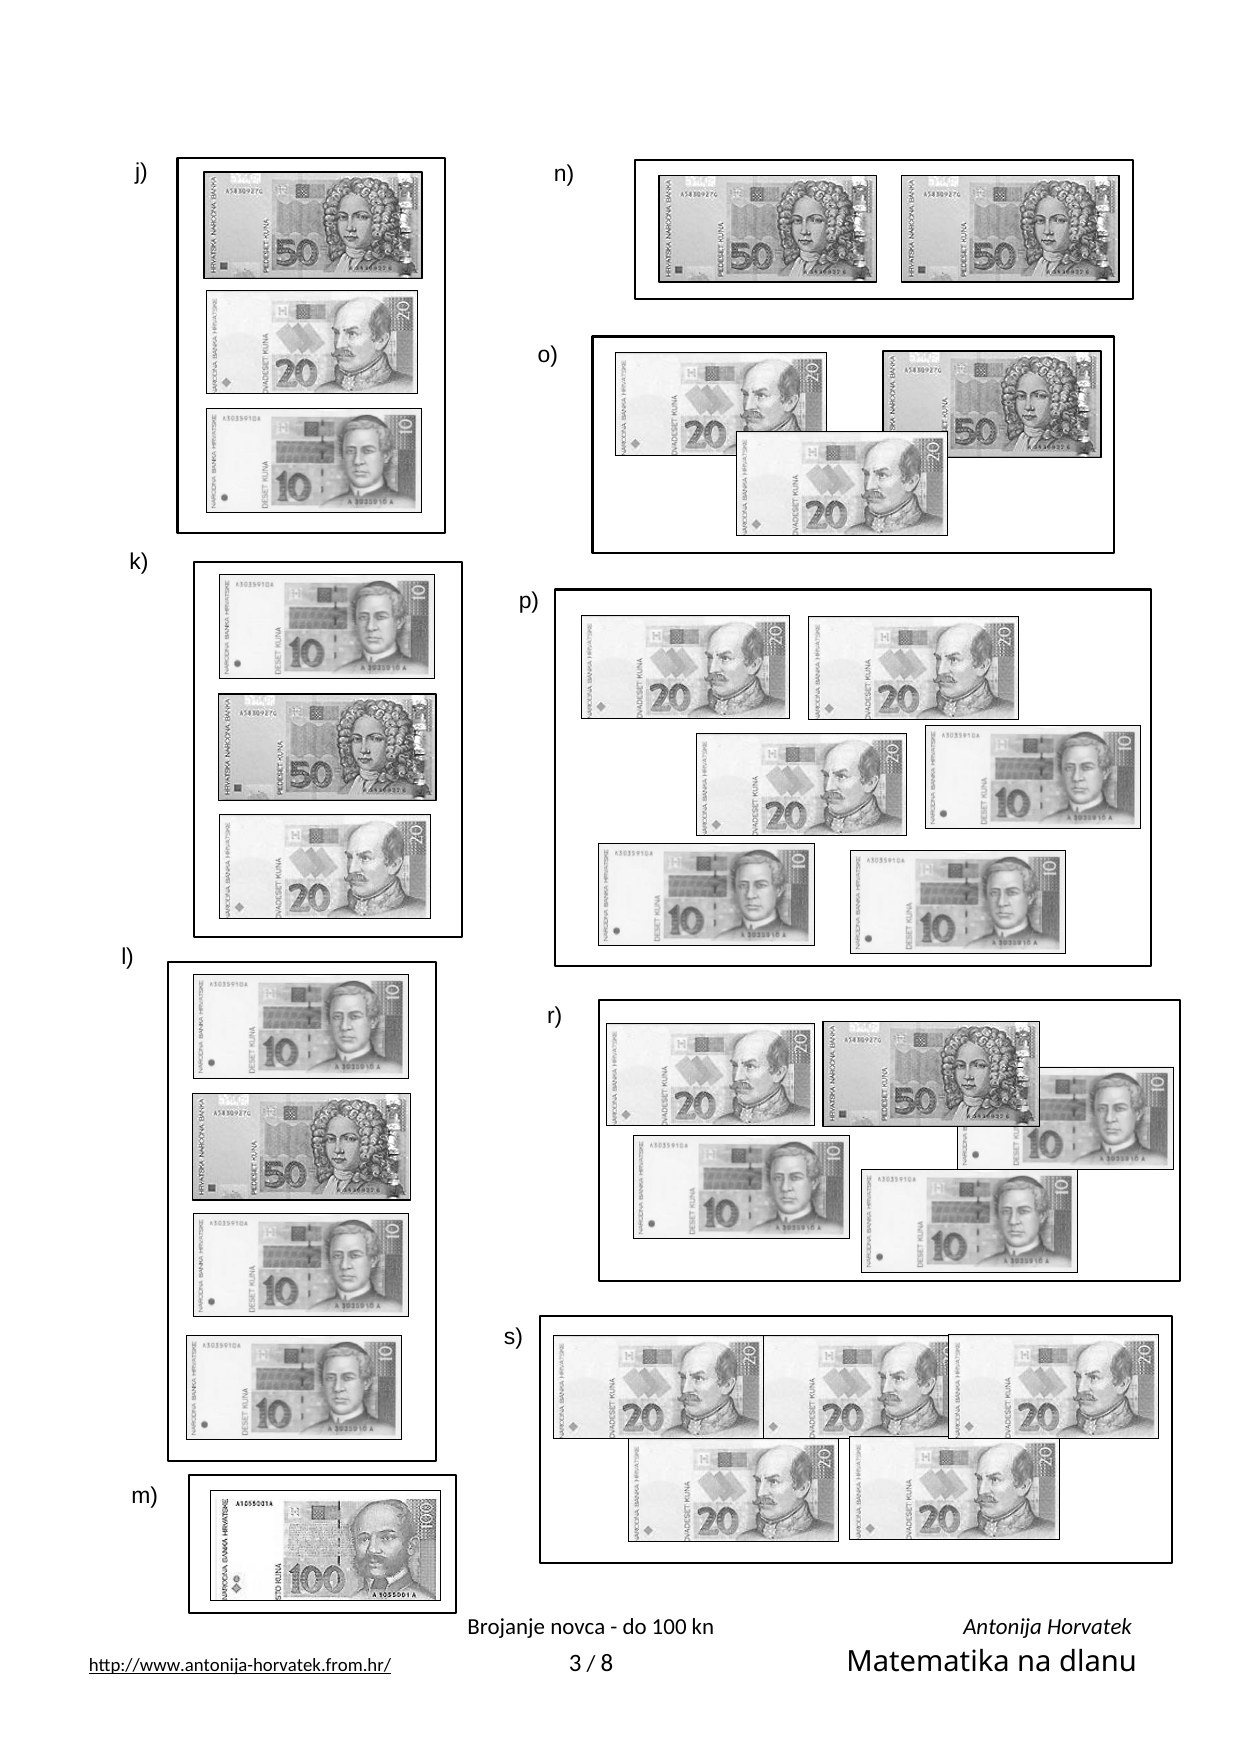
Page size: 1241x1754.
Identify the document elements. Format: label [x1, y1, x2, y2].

picture [737, 432, 947, 535]
picture [634, 1136, 849, 1238]
picture [884, 352, 1100, 457]
picture [187, 1336, 401, 1439]
picture [660, 176, 876, 281]
picture [207, 291, 417, 393]
picture [219, 695, 435, 800]
picture [764, 1336, 948, 1438]
picture [629, 1439, 838, 1541]
picture [220, 575, 434, 678]
picture [193, 1094, 410, 1199]
picture [958, 1068, 1173, 1169]
picture [554, 1336, 763, 1438]
picture [902, 176, 1118, 281]
picture [809, 617, 1018, 719]
picture [949, 1335, 1158, 1438]
picture [599, 844, 814, 945]
picture [862, 1170, 1077, 1272]
picture [582, 616, 789, 718]
picture [211, 1491, 440, 1600]
picture [616, 353, 826, 455]
picture [194, 975, 408, 1078]
picture [850, 1437, 1059, 1539]
picture [205, 173, 421, 278]
picture [207, 409, 421, 512]
picture [851, 851, 1065, 953]
picture [607, 1024, 814, 1125]
picture [926, 726, 1140, 828]
picture [220, 815, 430, 918]
picture [697, 734, 906, 835]
picture [194, 1214, 408, 1316]
picture [824, 1022, 1039, 1126]
